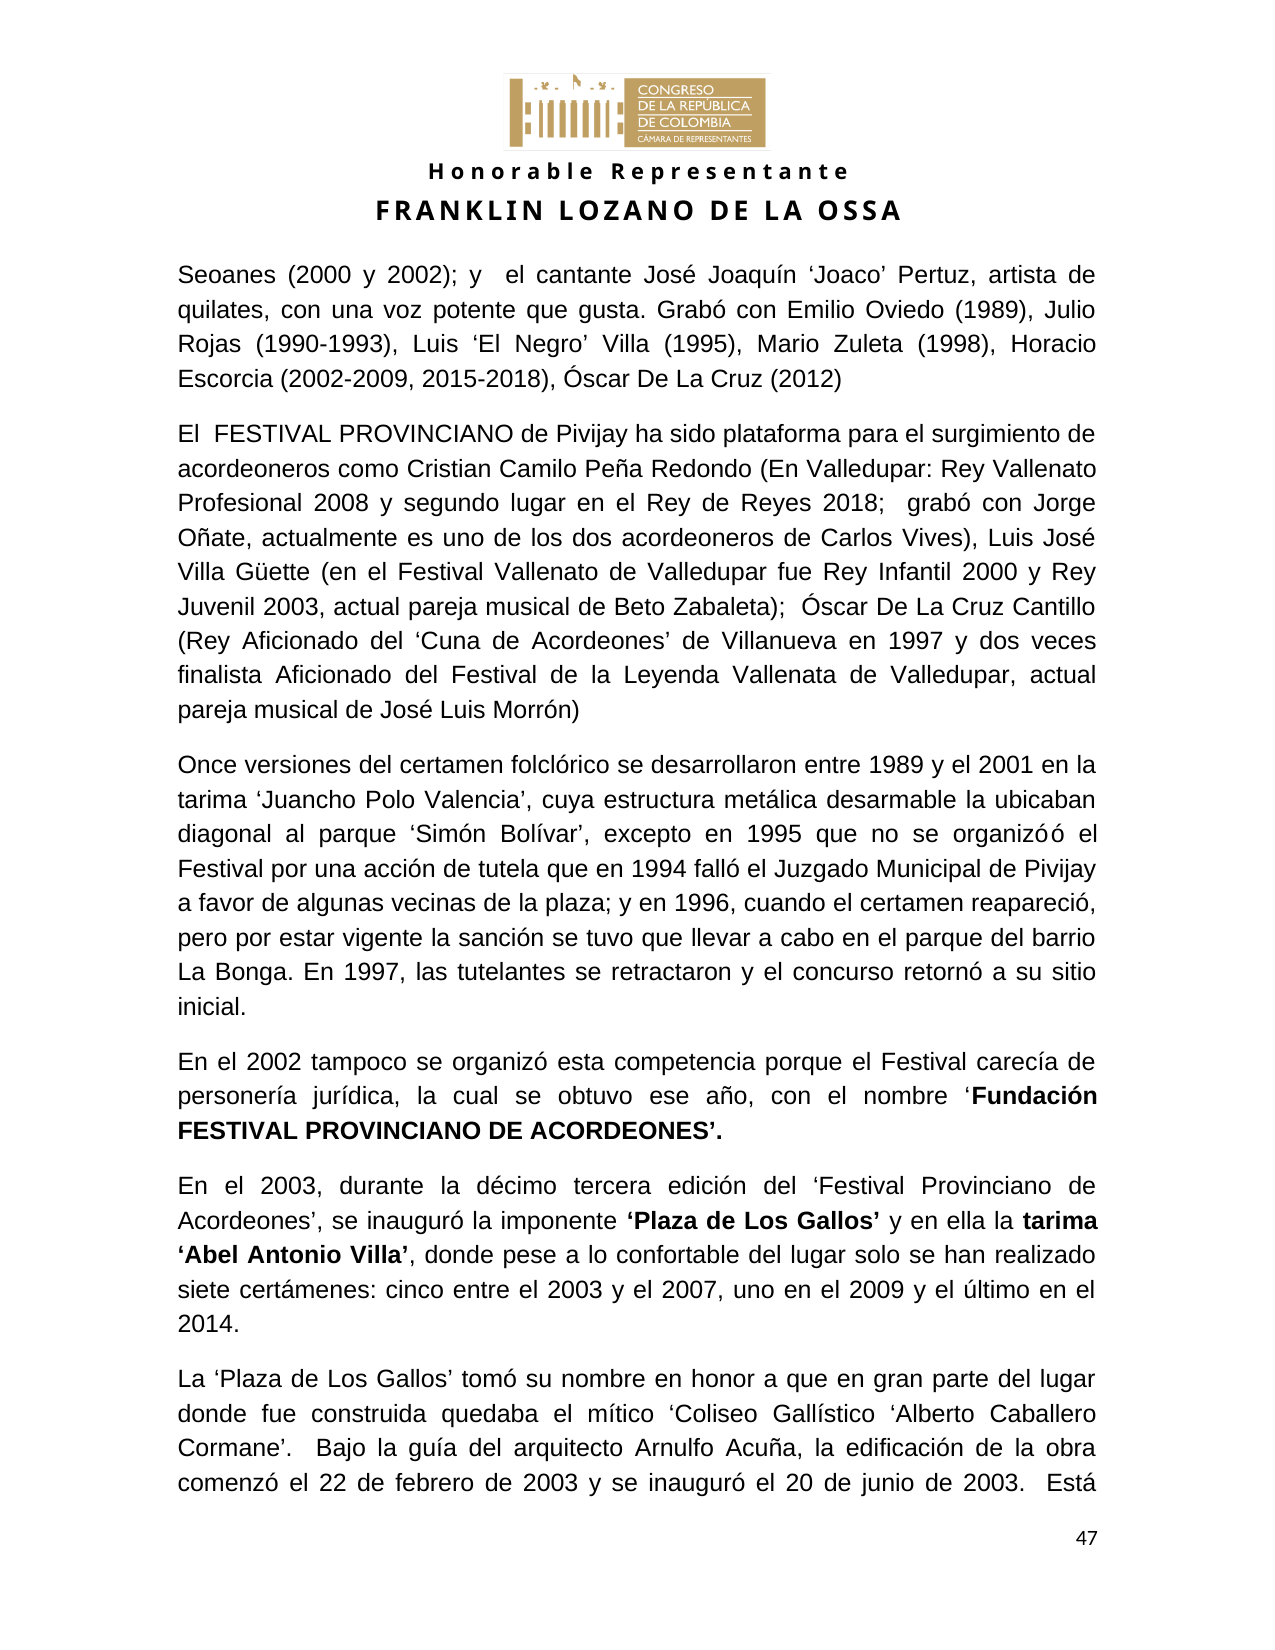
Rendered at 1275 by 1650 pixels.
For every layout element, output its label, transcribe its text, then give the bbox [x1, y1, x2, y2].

text En el 2003, durante la décimo tercera edición del ‘Festival Provinciano de Acordeones’, se inauguró la imponente ‘Plaza de Los Gallos’ y en ella la tarima ‘Abel Antonio Villa’, donde pese a lo confortable del lugar solo se han realizado siete certámenes: cinco entre el 2003 y el 2007, uno en el 2009 y el último en el 2014. [177, 1171, 1098, 1338]
text El FESTIVAL PROVINCIANO de Pivijay ha sido plataforma para el surgimiento de acordeoneros como Cristian Camilo Peña Redondo (En Valledupar: Rey Vallenato Profesional 2008 y segundo lugar en el Rey de Reyes 2018; grabó con Jorge Oñate, actualmente es uno de los dos acordeoneros de Carlos Vives), Luis José Villa Güette (en el Festival Vallenato de Valledupar fue Rey Infantil 2000 y Rey Juvenil 2003, actual pareja musical de Beto Zabaleta); Óscar De La Cruz Cantillo (Rey Aficionado del ‘Cuna de Acordeones’ de Villanueva en 1997 y dos veces finalista Aficionado del Festival de la Leyenda Vallenata de Valledupar, actual pareja musical de José Luis Morrón) [177, 419, 1098, 724]
picture [503, 73, 772, 151]
text En el 2002 tampoco se organizó esta competencia porque el Festival carecía de personería jurídica, la cual se obtuvo ese año, con el nombre ‘Fundación FESTIVAL PROVINCIANO DE ACORDEONES’. [177, 1047, 1098, 1144]
text Once versiones del certamen folclórico se desarrollaron entre 1989 y el 2001 en la tarima ‘Juancho Polo Valencia’, cuya estructura metálica desarmable la ubicaban diagonal al parque ‘Simón Bolívar’, excepto en 1995 que no se organizóó el Festival por una acción de tutela que en 1994 falló el Juzgado Municipal de Pivijay a favor de algunas vecinas de la plaza; y en 1996, cuando el certamen reapareció, pero por estar vigente la sanción se tuvo que llevar a cabo en el parque del barrio La Bonga. En 1997, las tutelantes se retractaron y el concurso retornó a su sitio inicial. [177, 750, 1098, 1020]
